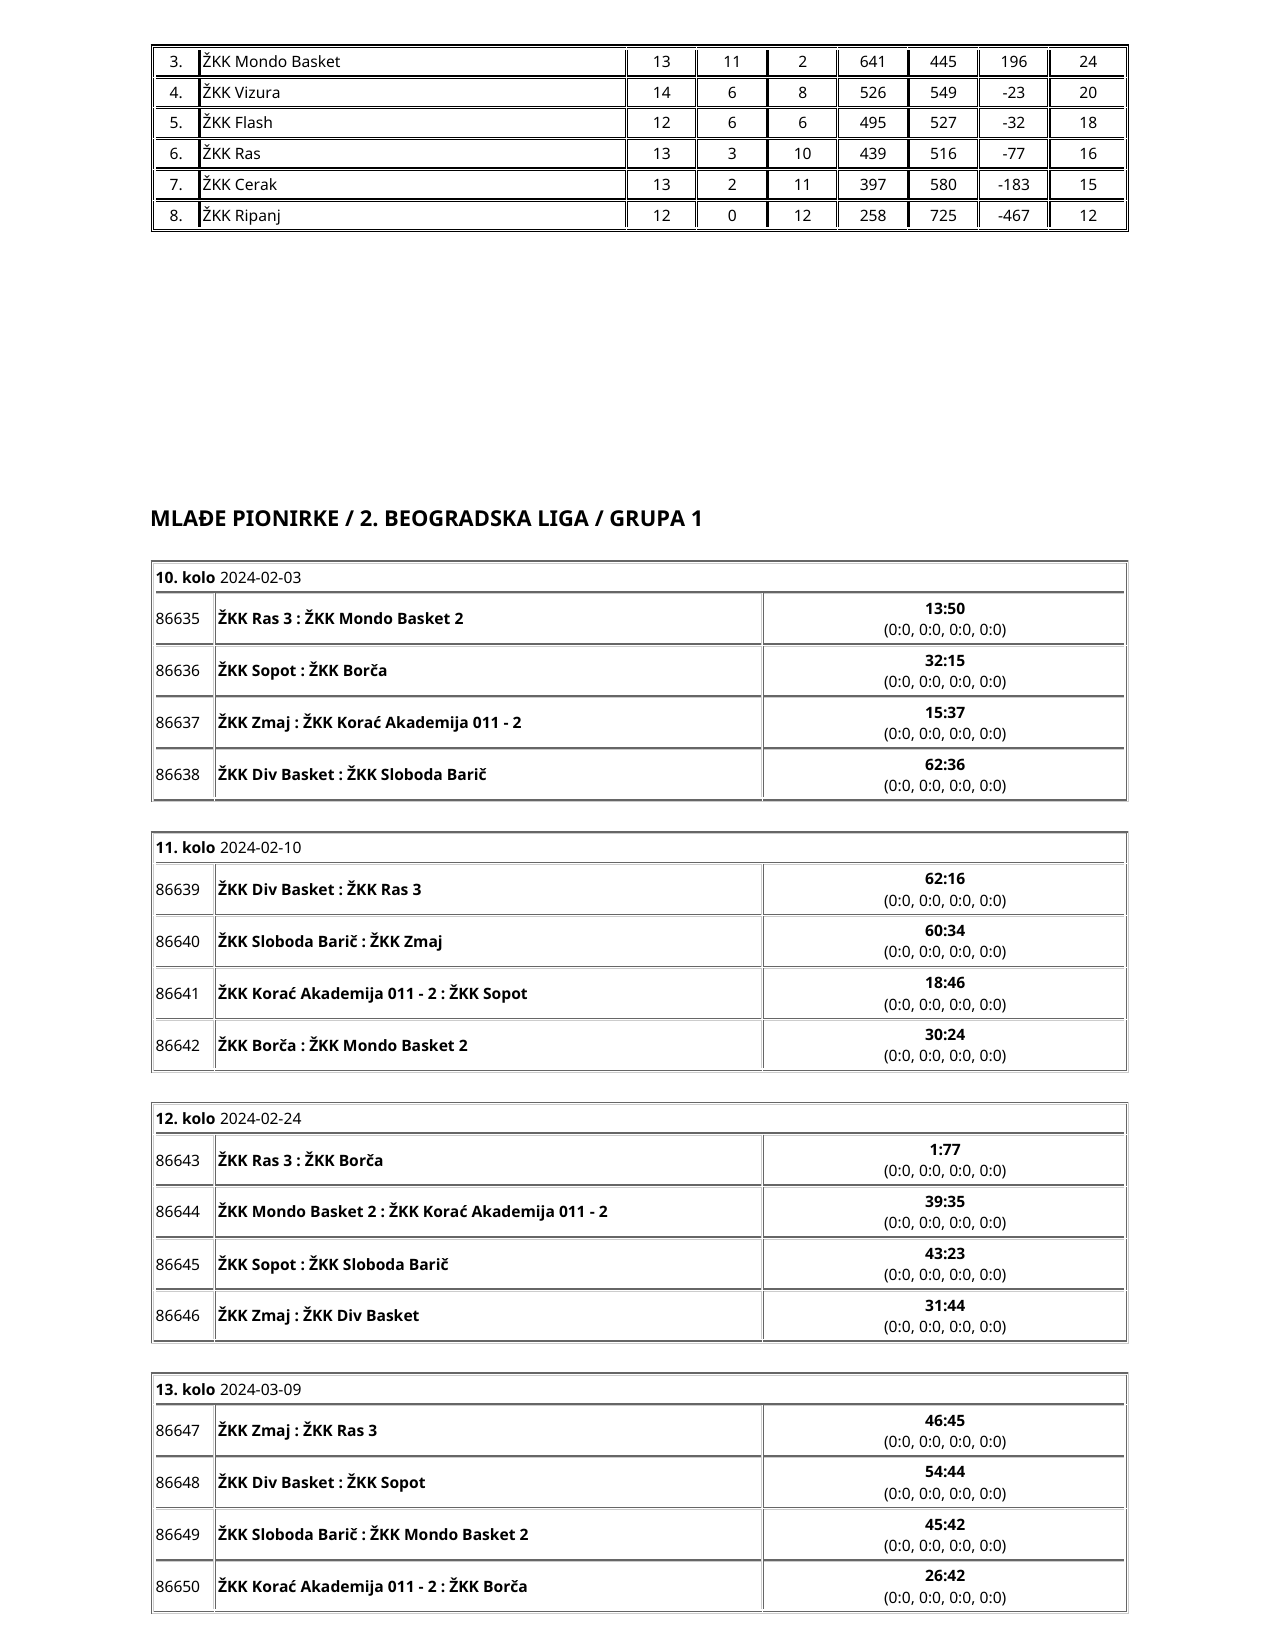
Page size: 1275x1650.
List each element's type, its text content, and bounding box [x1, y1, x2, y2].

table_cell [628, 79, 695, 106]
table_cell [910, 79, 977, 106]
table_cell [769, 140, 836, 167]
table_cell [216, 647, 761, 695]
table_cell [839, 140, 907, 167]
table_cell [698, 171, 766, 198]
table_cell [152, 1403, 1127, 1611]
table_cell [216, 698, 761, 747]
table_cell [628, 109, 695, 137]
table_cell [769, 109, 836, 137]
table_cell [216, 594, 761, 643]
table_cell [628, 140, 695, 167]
text MLAĐE PIONIRKE / 2. BEOGRADSKA LIGA / GRUPA 1 [150, 502, 1125, 560]
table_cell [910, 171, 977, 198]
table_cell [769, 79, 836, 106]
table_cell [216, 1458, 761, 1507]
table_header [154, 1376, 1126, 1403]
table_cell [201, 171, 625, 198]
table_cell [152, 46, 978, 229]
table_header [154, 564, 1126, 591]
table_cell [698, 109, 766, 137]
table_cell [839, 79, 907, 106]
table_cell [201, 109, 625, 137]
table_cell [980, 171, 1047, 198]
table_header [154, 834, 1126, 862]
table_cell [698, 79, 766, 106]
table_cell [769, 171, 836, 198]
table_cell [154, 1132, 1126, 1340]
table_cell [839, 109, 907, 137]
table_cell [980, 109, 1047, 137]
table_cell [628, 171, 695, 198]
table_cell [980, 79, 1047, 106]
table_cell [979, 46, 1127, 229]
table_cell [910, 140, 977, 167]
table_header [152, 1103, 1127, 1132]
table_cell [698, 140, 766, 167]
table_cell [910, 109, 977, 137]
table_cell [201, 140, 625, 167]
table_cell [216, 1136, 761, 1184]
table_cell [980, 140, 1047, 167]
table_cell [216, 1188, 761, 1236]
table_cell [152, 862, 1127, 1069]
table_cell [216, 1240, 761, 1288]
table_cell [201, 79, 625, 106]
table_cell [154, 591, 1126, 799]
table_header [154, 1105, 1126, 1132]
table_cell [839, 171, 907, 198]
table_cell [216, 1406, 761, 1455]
